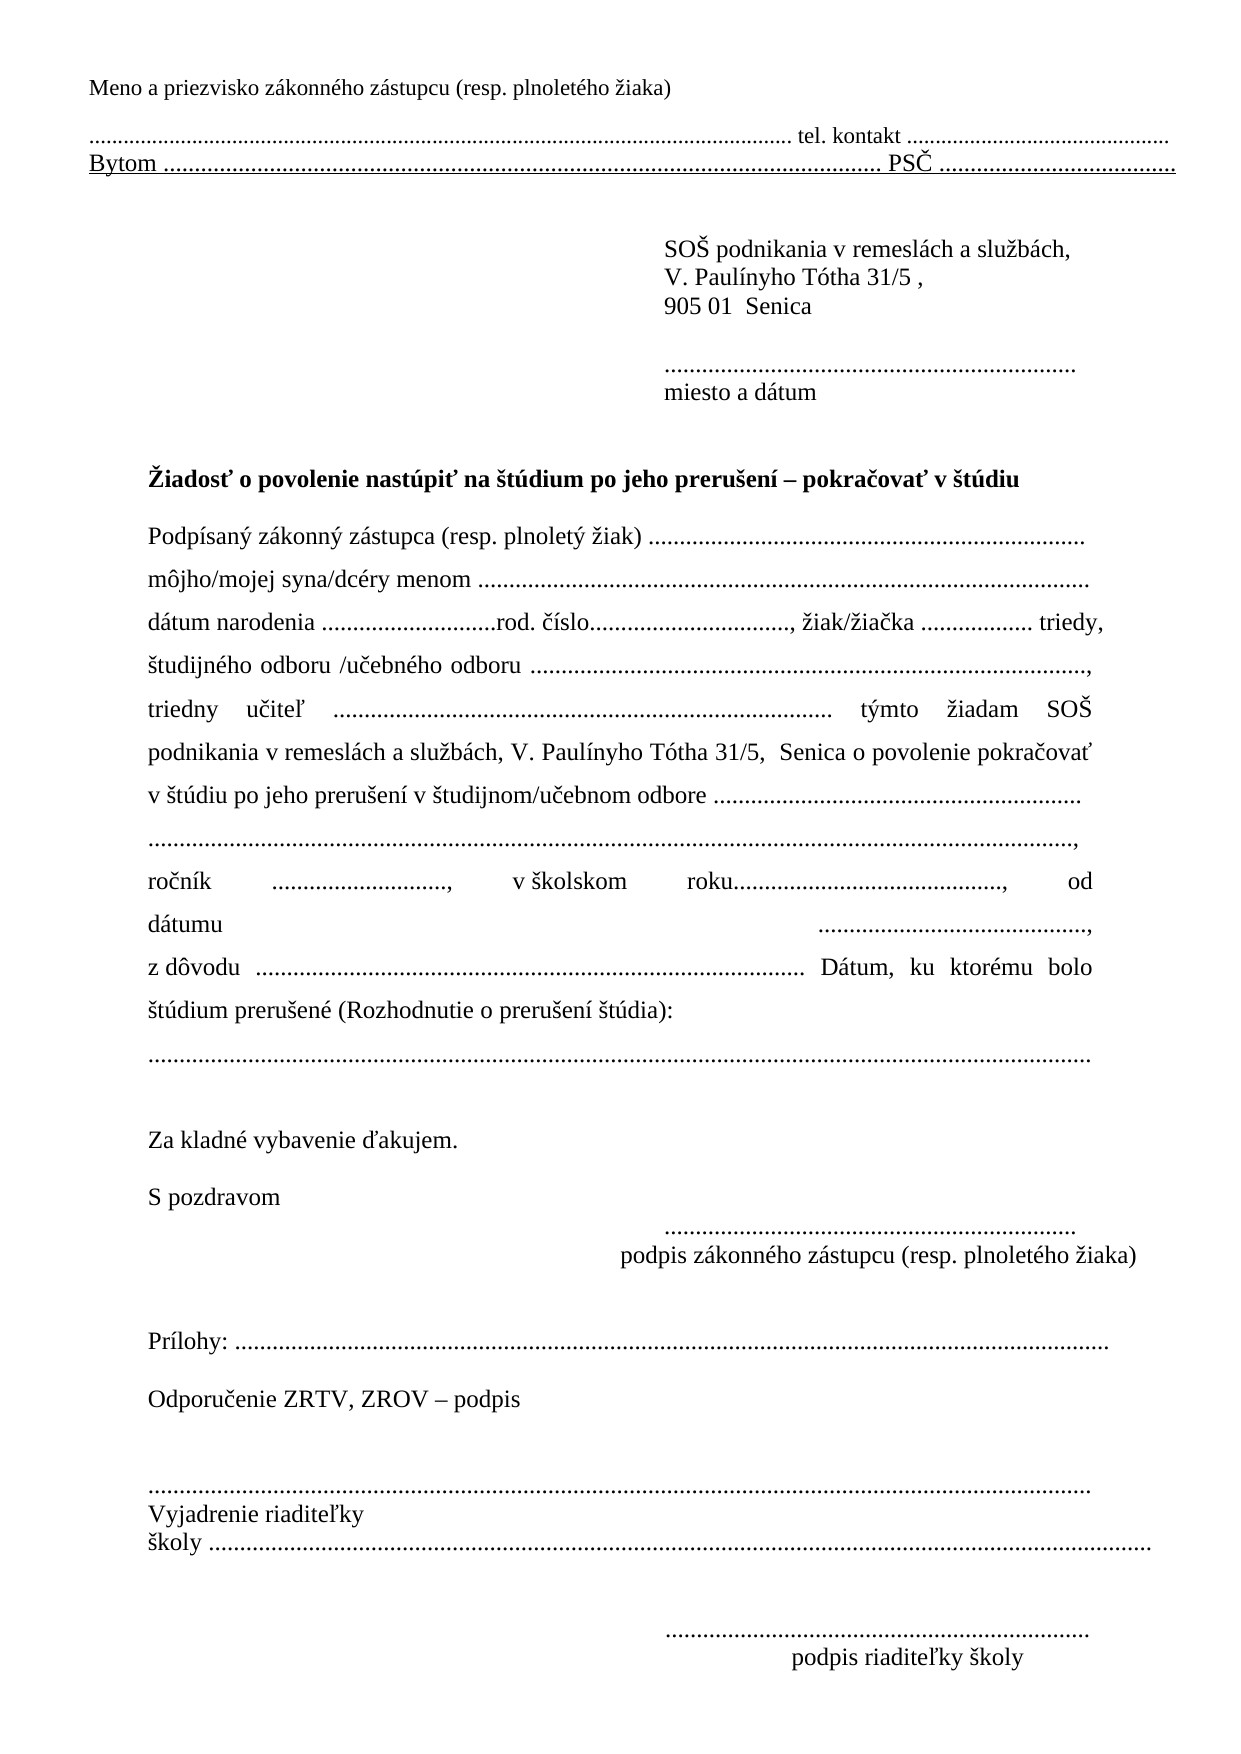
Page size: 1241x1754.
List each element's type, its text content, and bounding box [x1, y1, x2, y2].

text ....................................................................................................................................................... Vyjadrenie riaditeľky školy ....................................................................................................................................................... [148, 1470, 1181, 1556]
text .................................................................. miesto a dátum [664, 349, 1181, 406]
text Odporučenie ZRTV, ZROV – podpis [148, 1384, 1181, 1412]
text ...................................................................................................................................................., ročník ............................, v školskom roku..........................................., od dátumu ...........................................,z dôvodu ........................................................................................ Dátum, ku ktorému bolo štúdium prerušené (Rozhodnutie o prerušení štúdia): [148, 823, 1093, 1024]
text .................................................................. podpis zákonného zástupcu (resp. plnoletého žiaka) [620, 1211, 1240, 1269]
text .................................................................... [148, 1614, 1181, 1642]
text S pozdravom [148, 1182, 1240, 1211]
text Podpísaný zákonný zástupca (resp. plnoletý žiak) ...................................................................... [148, 521, 1181, 550]
text Prílohy: ............................................................................................................................................ [148, 1326, 1240, 1355]
text podpis riaditeľky školy [443, 1642, 1181, 1671]
text môjho/mojej syna/dcéry menom .................................................................................................. [148, 564, 1181, 593]
text SOŠ podnikania v remeslách a službách, V. Paulínyho Tótha 31/5 , [664, 234, 1240, 291]
text ....................................................................................................................................................... [148, 1039, 1181, 1067]
text Za kladné vybavenie ďakujem. [148, 1125, 1181, 1154]
text študijného odboru /učebného odboru ........................................................................................., triedny učiteľ ................................................................................ týmto žiadam SOŠ podnikania v remeslách a službách, V. Paulínyho Tótha 31/5, Senica o povolenie pokračovať v štúdiu po jeho prerušení v študijnom/učebnom odbore ........................................................... [148, 651, 1093, 809]
text dátum narodenia ............................rod. číslo................................, žiak/žiačka .................. triedy, [148, 607, 1181, 636]
text 905 01 Senica [590, 291, 1240, 320]
text Žiadosť o povolenie nastúpiť na štúdium po jeho prerušení – pokračovať v štúdiu [148, 464, 1181, 492]
